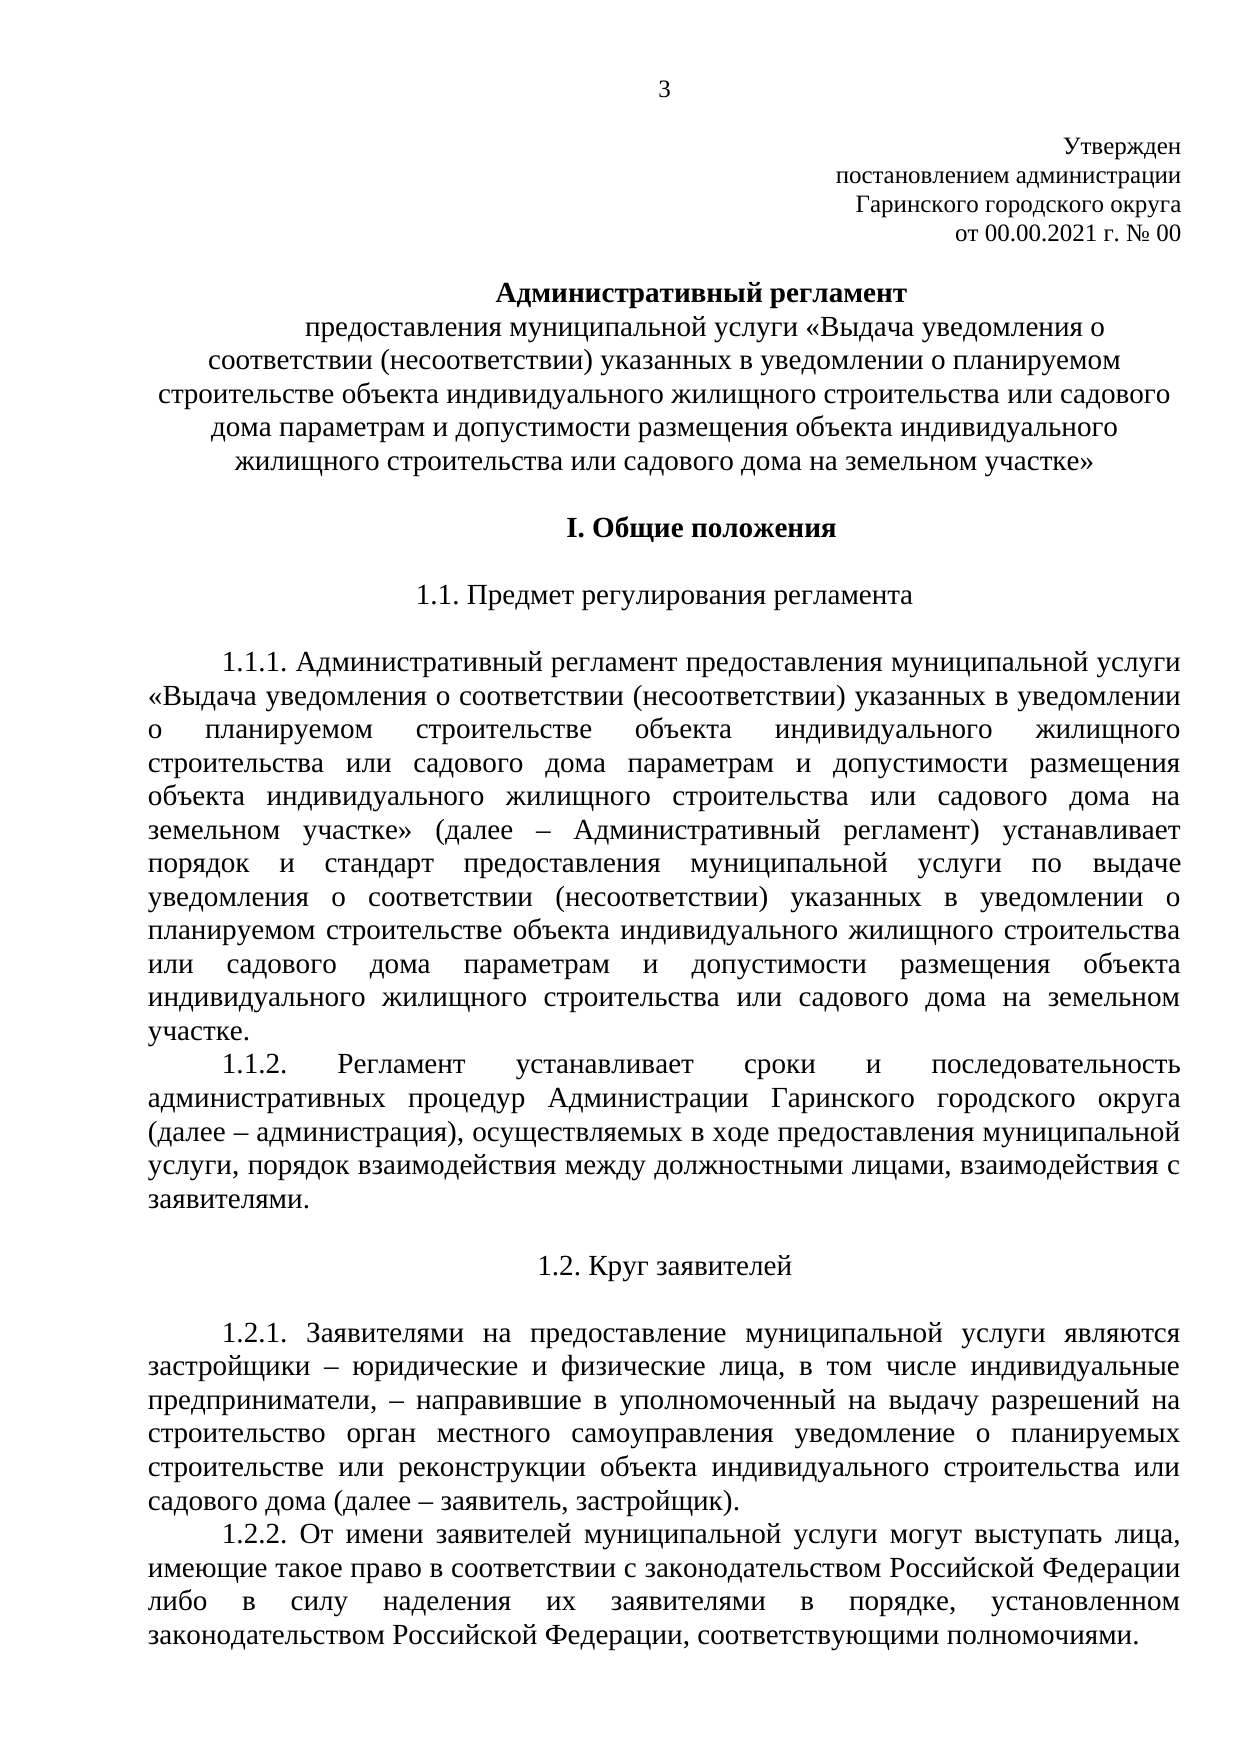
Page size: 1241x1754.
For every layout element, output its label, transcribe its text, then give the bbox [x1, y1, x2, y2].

text от 00.00.2021 г. № 00 [148, 218, 1181, 246]
text I. Общие положения [148, 510, 1181, 543]
text Административный регламент [148, 275, 1181, 309]
text 1.1.1. Административный регламент предоставления муниципальной услуги «Выдача уведомления о соответствии (несоответствии) указанных в уведомлении о планируемом строительстве объекта индивидуального жилищного строительства или садового дома параметрам и допустимости размещения объекта индивидуального жилищного строительства или садового дома на земельном участке» (далее – Административный регламент) устанавливает порядок и стандарт предоставления муниципальной услуги по выдаче уведомления о соответствии (несоответствии) указанных в уведомлении о планируемом строительстве объекта индивидуального жилищного строительства или садового дома параметрам и допустимости размещения объекта индивидуального жилищного строительства или садового дома на земельном участке. [148, 644, 1181, 1047]
text предоставления муниципальной услуги «Выдача уведомления о соответствии (несоответствии) указанных в уведомлении о планируемом строительстве объекта индивидуального жилищного строительства или садового дома параметрам и допустимости размещения объекта индивидуального жилищного строительства или садового дома на земельном участке» [148, 309, 1181, 476]
text 1.2.1. Заявителями на предоставление муниципальной услуги являются застройщики – юридические и физические лица, в том числе индивидуальные предприниматели, – направившие в уполномоченный на выдачу разрешений на строительство орган местного самоуправления уведомление о планируемых строительстве или реконструкции объекта индивидуального строительства или садового дома (далее – заявитель, застройщик). [148, 1315, 1181, 1516]
list 1.1. Предмет регулирования регламента [148, 577, 1181, 611]
text постановлением администрации [148, 160, 1181, 189]
text 1.2.2. От имени заявителей муниципальной услуги могут выступать лица, имеющие такое право в соответствии с законодательством Российской Федерации либо в силу наделения их заявителями в порядке, установленном законодательством Российской Федерации, соответствующими полномочиями. [148, 1516, 1181, 1650]
list 1.2. Круг заявителей [148, 1248, 1181, 1281]
text 1.1.2. Регламент устанавливает сроки и последовательность административных процедур Администрации Гаринского городского округа (далее – администрация), осуществляемых в ходе предоставления муниципальной услуги, порядок взаимодействия между должностными лицами, взаимодействия с заявителями. [148, 1047, 1181, 1214]
text Утвержден [148, 131, 1181, 160]
text Гаринского городского округа [148, 189, 1181, 218]
